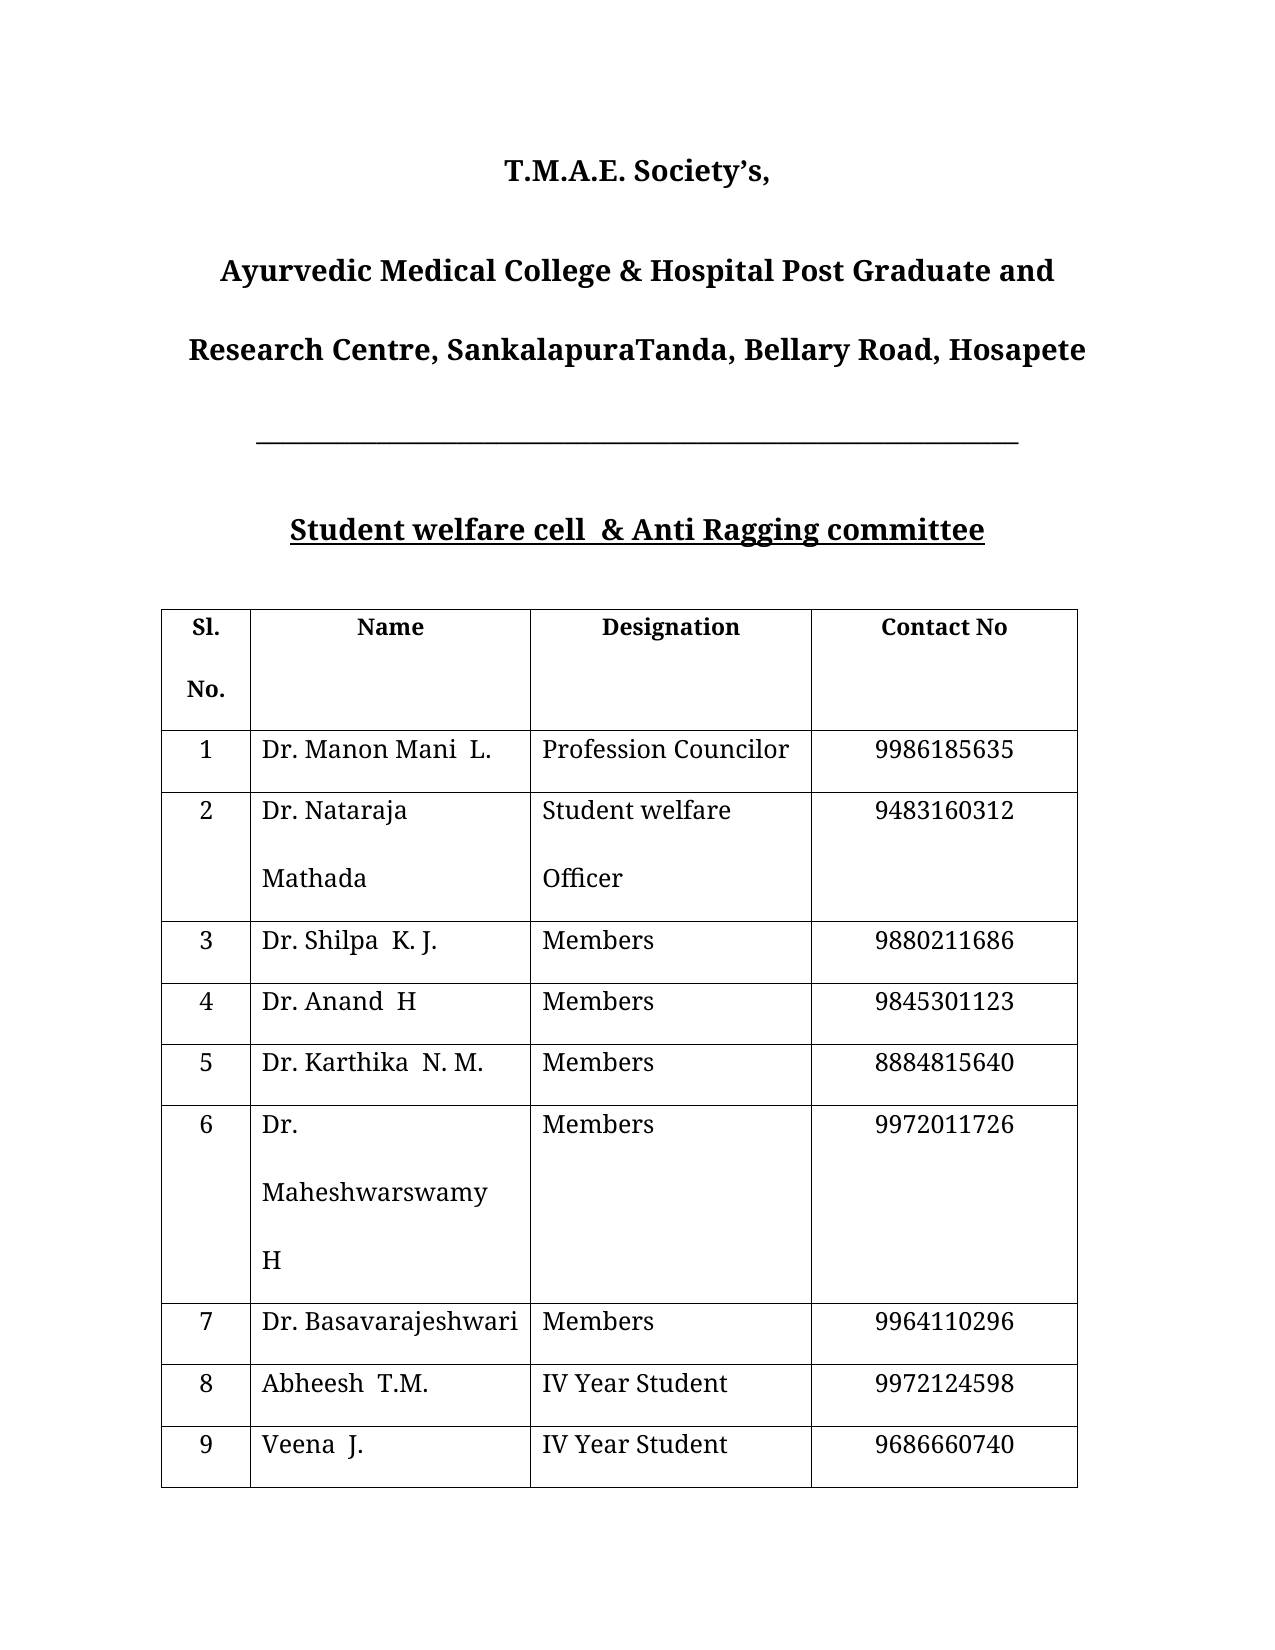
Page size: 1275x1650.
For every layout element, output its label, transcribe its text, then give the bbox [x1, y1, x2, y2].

table_cell IV Year Student [531, 1365, 811, 1426]
table_cell 9686660740 [812, 1427, 1077, 1487]
table_cell 8 [162, 1365, 250, 1426]
table_header Contact No [812, 610, 1077, 730]
table_cell Dr. Anand H [251, 984, 530, 1044]
table_header Designation [531, 610, 811, 730]
table_cell 9964110296 [812, 1304, 1077, 1364]
table_cell Dr. Basavarajeshwari [251, 1304, 530, 1364]
table_cell Dr. Manon Mani L. [251, 731, 530, 792]
table_cell 9986185635 [812, 731, 1077, 792]
table_cell Dr. Maheshwarswamy H [251, 1106, 530, 1303]
table_cell Members [531, 1304, 811, 1364]
table_cell 9 [162, 1427, 250, 1487]
text Student welfare cell & Anti Ragging committee [150, 509, 1125, 549]
table_cell Student welfare Officer [531, 793, 811, 921]
table_cell Profession Councilor [531, 731, 811, 792]
table_cell Veena J. [251, 1427, 530, 1487]
table_cell Members [531, 1106, 811, 1303]
table_cell Dr. Nataraja Mathada [251, 793, 530, 921]
table_cell 3 [162, 922, 250, 983]
table_header Sl. No. [162, 610, 250, 730]
table_cell Abheesh T.M. [251, 1365, 530, 1426]
table_cell 9483160312 [812, 793, 1077, 921]
table_cell Members [531, 922, 811, 983]
text T.M.A.E. Society’s, [150, 150, 1125, 190]
table_cell Dr. Karthika N. M. [251, 1045, 530, 1105]
table_cell 2 [162, 793, 250, 921]
table_cell 5 [162, 1045, 250, 1105]
table_cell 6 [162, 1106, 250, 1303]
table_cell 7 [162, 1304, 250, 1364]
table_cell Members [531, 1045, 811, 1105]
table_cell 9880211686 [812, 922, 1077, 983]
table_cell IV Year Student [531, 1427, 811, 1487]
table_cell 1 [162, 731, 250, 792]
table_cell 9845301123 [812, 984, 1077, 1044]
table_cell Dr. Shilpa K. J. [251, 922, 530, 983]
table_cell 9972011726 [812, 1106, 1077, 1303]
table_cell 4 [162, 984, 250, 1044]
table_header Name [251, 610, 530, 730]
table_cell Members [531, 984, 811, 1044]
table_cell 9972124598 [812, 1365, 1077, 1426]
table_cell 8884815640 [812, 1045, 1077, 1105]
text Ayurvedic Medical College & Hospital Post Graduate and Research Centre, SankalapuraTanda, Bellary Road, Hosapete _________________________________________________________ [150, 250, 1125, 449]
